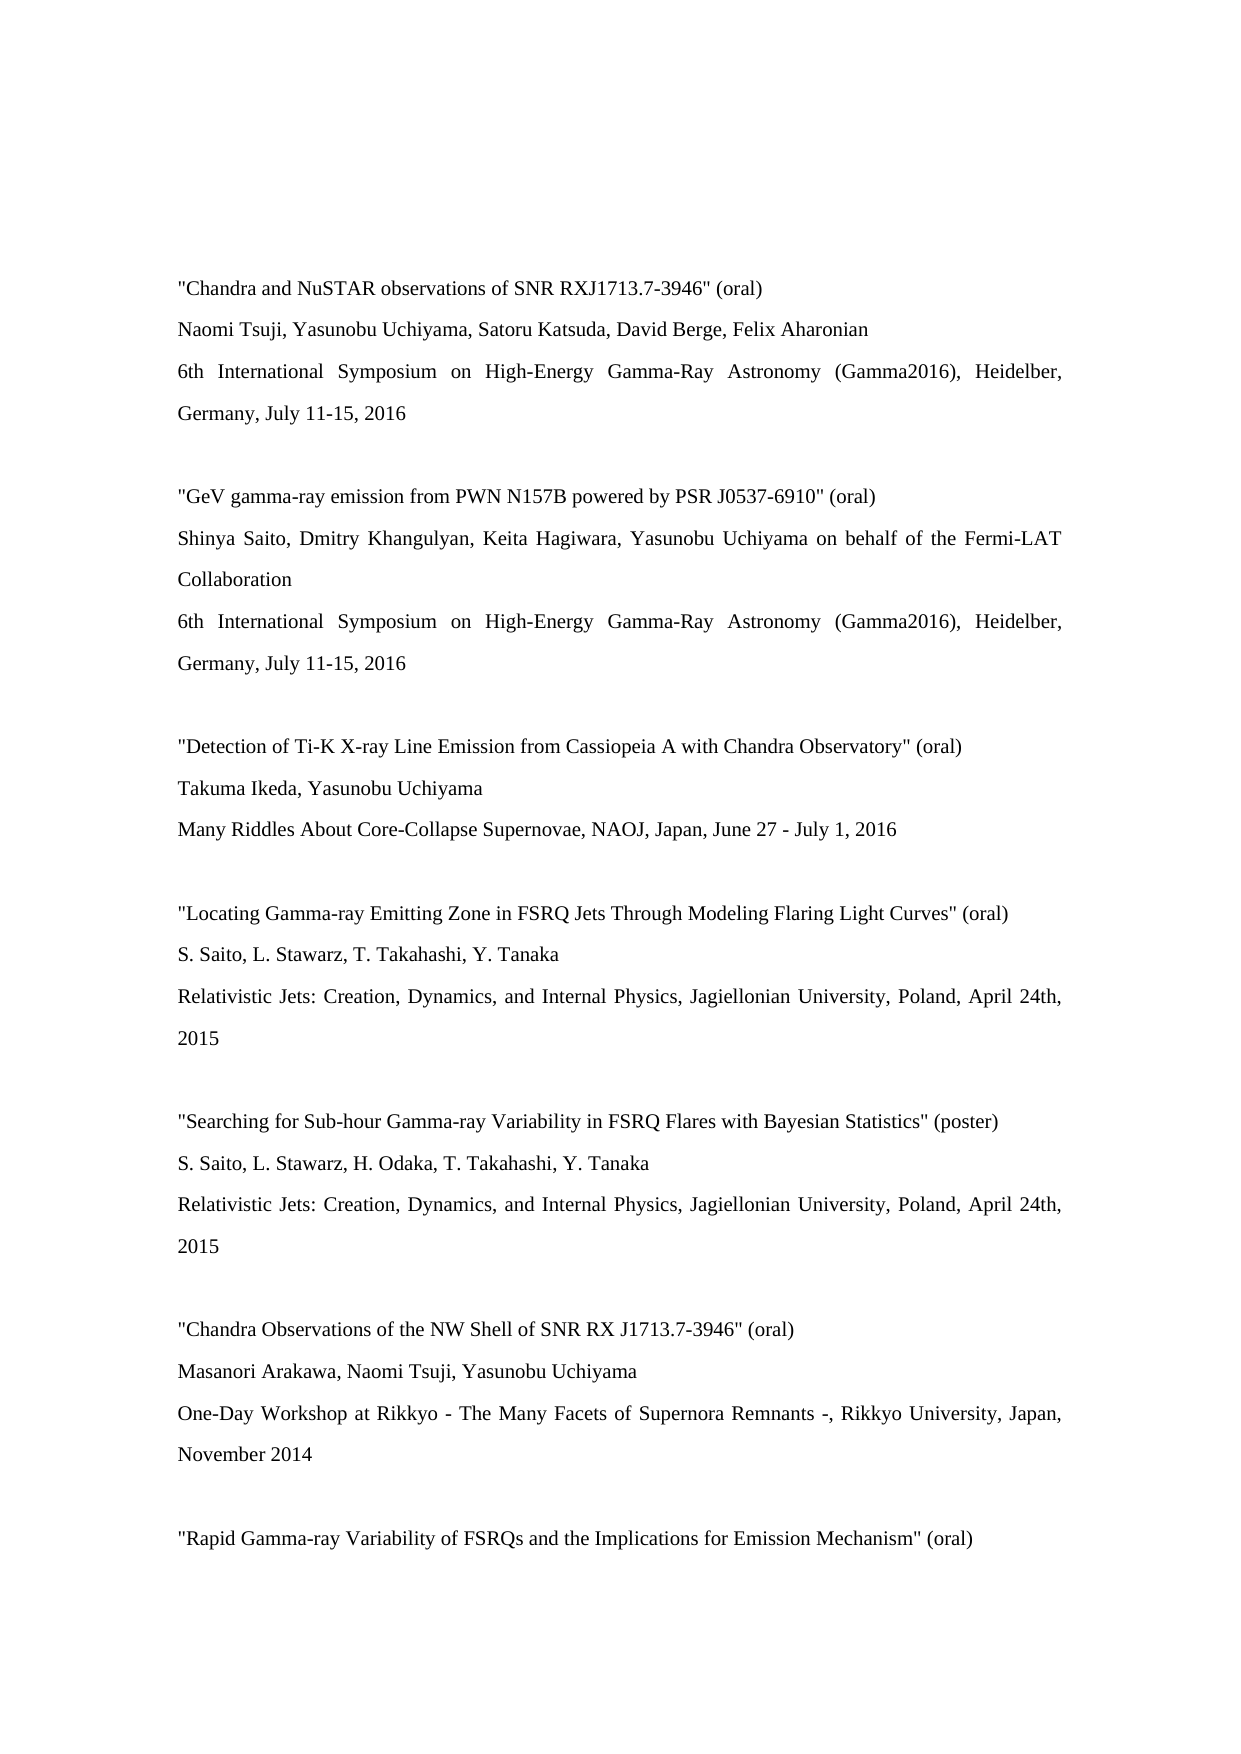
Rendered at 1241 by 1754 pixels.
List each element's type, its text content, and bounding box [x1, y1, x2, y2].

text Relativistic Jets: Creation, Dynamics, and Internal Physics, Jagiellonian University, Poland, April 24th, 2015 [177, 1183, 1063, 1267]
text "Searching for Sub-hour Gamma-ray Variability in FSRQ Flares with Bayesian Statistics" (poster) [177, 1100, 1063, 1142]
text Shinya Saito, Dmitry Khangulyan, Keita Hagiwara, Yasunobu Uchiyama on behalf of the Fermi-LAT Collaboration [177, 517, 1063, 600]
text Many Riddles About Core-Collapse Supernovae, NAOJ, Japan, June 27 - July 1, 2016 [177, 808, 1063, 850]
text "Locating Gamma-ray Emitting Zone in FSRQ Jets Through Modeling Flaring Light Curves" (oral) [177, 892, 1063, 933]
text One-Day Workshop at Rikkyo - The Many Facets of Supernora Remnants -, Rikkyo University, Japan, November 2014 [177, 1392, 1063, 1475]
text S. Saito, L. Stawarz, H. Odaka, T. Takahashi, Y. Tanaka [177, 1142, 1063, 1183]
text 6th International Symposium on High-Energy Gamma-Ray Astronomy (Gamma2016), Heidelber, Germany, July 11-15, 2016 [177, 600, 1063, 683]
text Naomi Tsuji, Yasunobu Uchiyama, Satoru Katsuda, David Berge, Felix Aharonian [177, 308, 1063, 350]
text Relativistic Jets: Creation, Dynamics, and Internal Physics, Jagiellonian University, Poland, April 24th, 2015 [177, 975, 1063, 1058]
text 6th International Symposium on High-Energy Gamma-Ray Astronomy (Gamma2016), Heidelber, Germany, July 11-15, 2016 [177, 350, 1063, 433]
text Takuma Ikeda, Yasunobu Uchiyama [177, 767, 1063, 808]
text S. Saito, L. Stawarz, T. Takahashi, Y. Tanaka [177, 933, 1063, 975]
text "Detection of Ti-K X-ray Line Emission from Cassiopeia A with Chandra Observatory" (oral) [177, 725, 1063, 767]
text "Chandra Observations of the NW Shell of SNR RX J1713.7-3946" (oral) [177, 1308, 1063, 1350]
text "GeV gamma-ray emission from PWN N157B powered by PSR J0537-6910" (oral) [177, 475, 1063, 517]
text "Chandra and NuSTAR observations of SNR RXJ1713.7-3946" (oral) [177, 267, 1063, 308]
text "Rapid Gamma-ray Variability of FSRQs and the Implications for Emission Mechanism" (oral) [177, 1517, 1063, 1558]
text Masanori Arakawa, Naomi Tsuji, Yasunobu Uchiyama [177, 1350, 1063, 1392]
